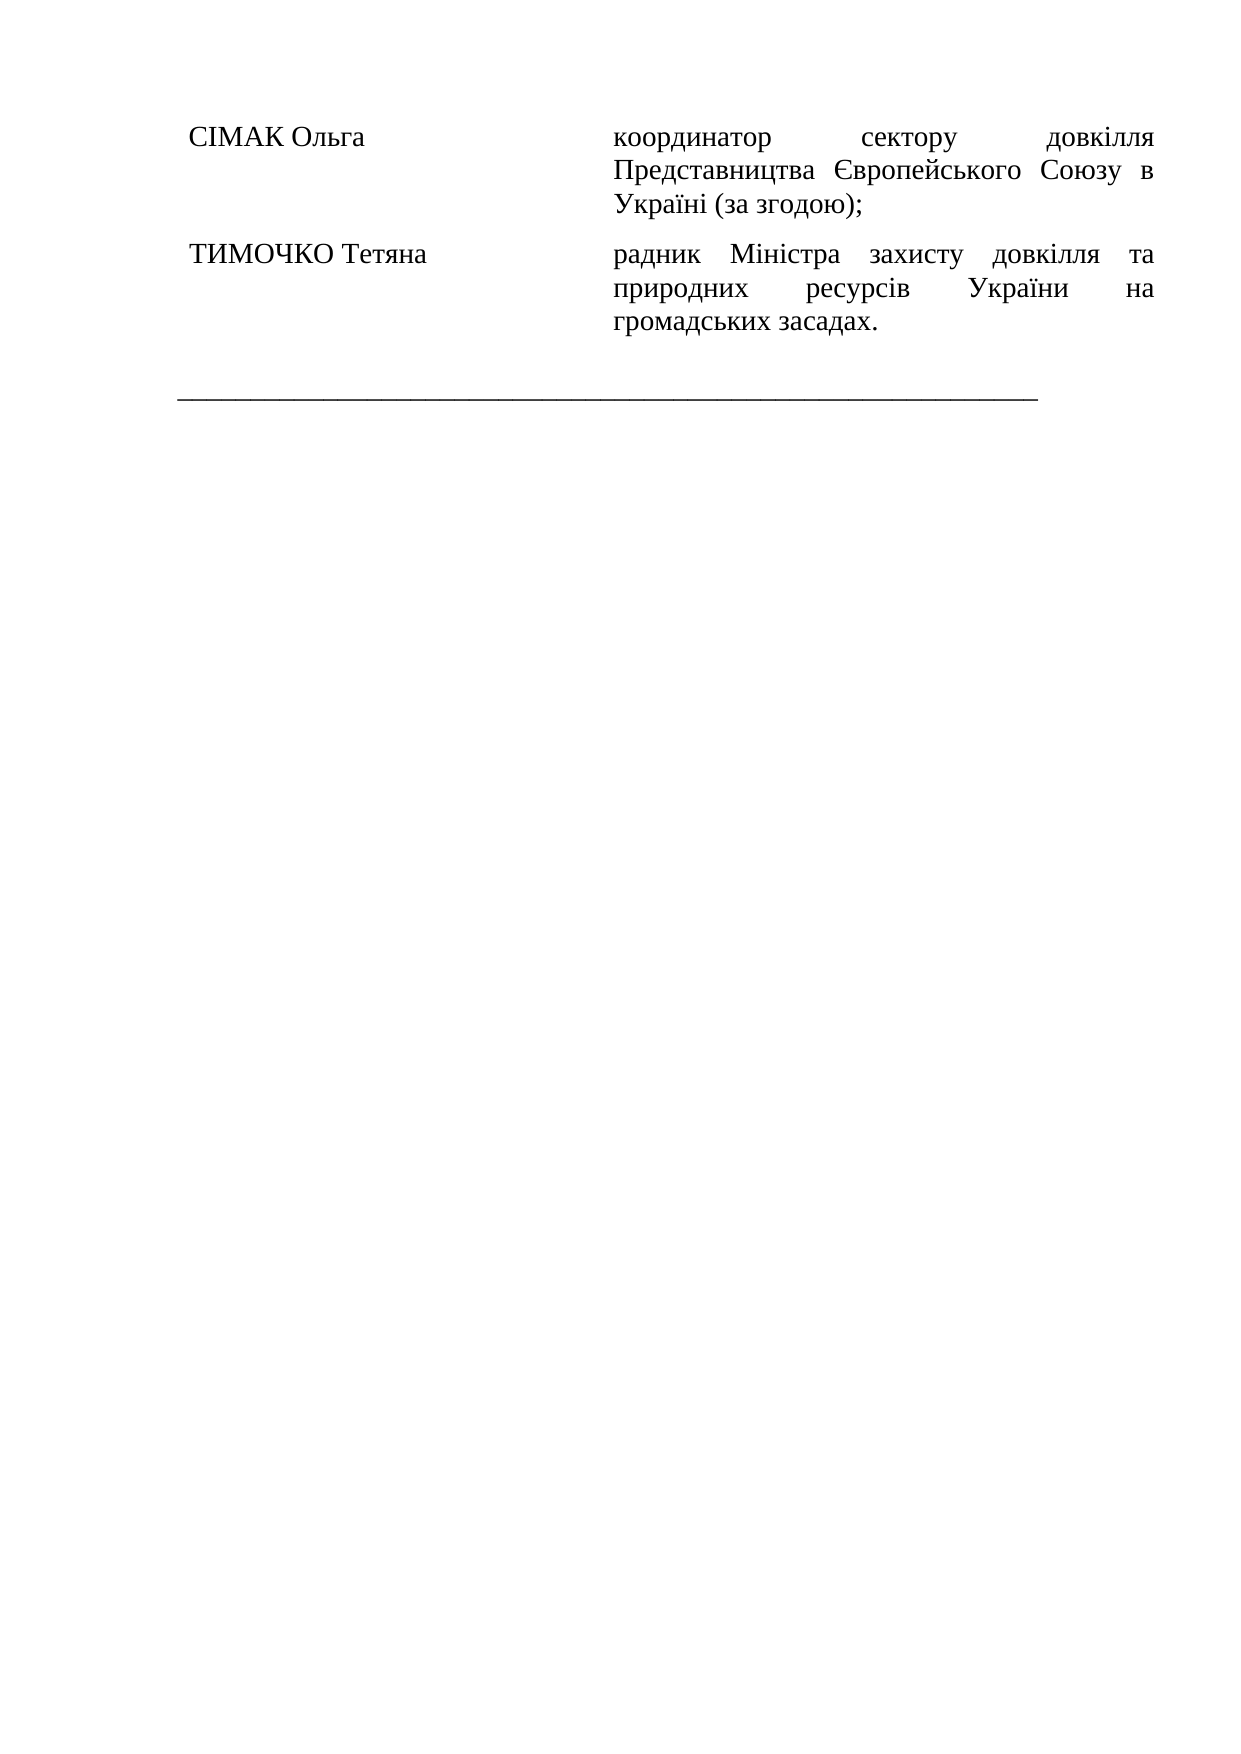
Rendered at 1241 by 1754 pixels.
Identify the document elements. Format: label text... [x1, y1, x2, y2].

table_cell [189, 119, 602, 236]
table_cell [602, 119, 1166, 236]
table_cell ТИМОЧКО Тетяна [189, 236, 602, 337]
text ___________________________________________________________ [177, 371, 1181, 404]
table_cell радник Міністра захисту довкілля та природних ресурсів України на громадських засадах. [602, 236, 1166, 337]
